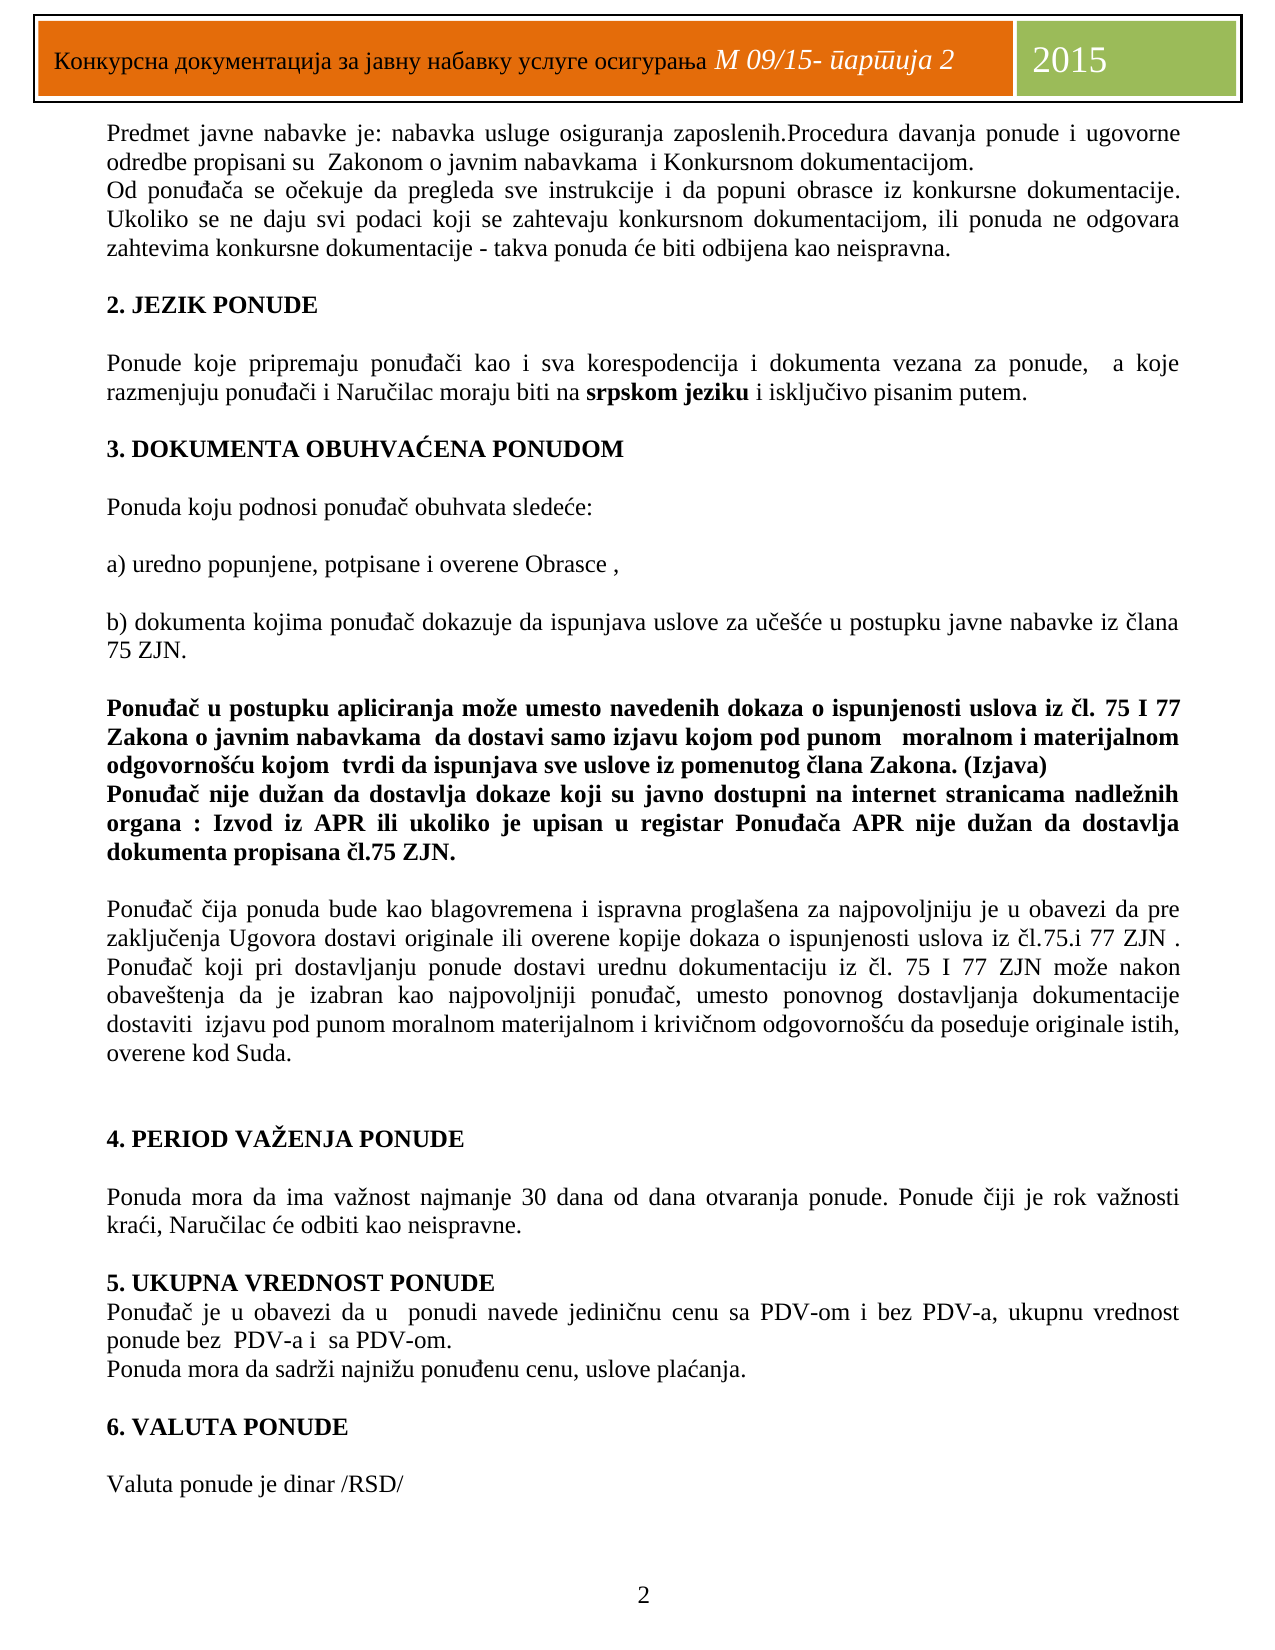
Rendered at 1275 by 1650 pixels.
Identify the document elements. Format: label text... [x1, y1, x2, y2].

text 3. DOKUMENTA OBUHVAĆENA PONUDOM [106, 434, 1181, 463]
text 5. UKUPNA VREDNOST PONUDE [106, 1268, 1181, 1297]
text Ponuda koju podnosi ponuđač obuhvata sledeće: [106, 492, 1181, 520]
text Predmet javne nabavke je: nabavka usluge osiguranja zaposlenih.Procedura davanja ponude i ugovorne odredbe propisani su Zakonom o javnim nabavkama i Konkursnom dokumentacijom. [106, 118, 1181, 175]
text Ponuđač nije dužan da dostavlja dokaze koji su javno dostupni na internet stranicama nadležnih organa : Izvod iz APR ili ukoliko je upisan u registar Ponuđača APR nije dužan da dostavlja dokumenta propisana čl.75 ZJN. [106, 779, 1181, 865]
text Ponuda mora da ima važnost najmanje 30 dana od dana otvaranja ponude. Ponude čiji je rok važnosti kraći, Naručilac će odbiti kao neispravne. [106, 1182, 1181, 1239]
text Od ponuđača se očekuje da pregleda sve instrukcije i da popuni obrasce iz konkursne dokumentacije. Ukoliko se ne daju svi podaci koji se zahtevaju konkursnom dokumentacijom, ili ponuda ne odgovara zahtevima konkursne dokumentacije - takva ponuda će biti odbijena kao neispravna. [106, 175, 1181, 262]
text Ponude koje pripremaju ponuđači kao i sva korespodencija i dokumenta vezana za ponude, a koje razmenjuju ponuđači i Naručilac moraju biti na srpskom jeziku i isključivo pisanim putem. [106, 348, 1181, 405]
text 6. VALUTA PONUDE [106, 1412, 1181, 1440]
text 4. PERIOD VAŽENJA PONUDE [106, 1124, 1181, 1153]
text Ponuđač je u obavezi da u ponudi navede jediničnu cenu sa PDV-om i bez PDV-a, ukupnu vrednost ponude bez PDV-a i sa PDV-om. [106, 1297, 1181, 1354]
text 2. JEZIK PONUDE [106, 290, 1181, 319]
text Ponuđač u postupku apliciranja može umesto navedenih dokaza o ispunjenosti uslova iz čl. 75 I 77 Zakona o javnim nabavkama da dostavi samo izjavu kojom pod punom moralnom i materijalnom odgovornošću kojom tvrdi da ispunjava sve uslove iz pomenutog člana Zakona. (Izjava) [106, 693, 1181, 779]
text b) dokumenta kojima ponuđač dokazuje da ispunjava uslove za učešće u postupku javne nabavke iz člana 75 ZJN. [106, 607, 1181, 664]
text a) uredno popunjene, potpisane i overene Obrasce , [106, 549, 1181, 578]
text Ponuđač čija ponuda bude kao blagovremena i ispravna proglašena za najpovoljniju je u obavezi da pre zaključenja Ugovora dostavi originale ili overene kopije dokaza o ispunjenosti uslova iz čl.75.i 77 ZJN . Ponuđač koji pri dostavljanju ponude dostavi urednu dokumentaciju iz čl. 75 I 77 ZJN može nakon obaveštenja da je izabran kao najpovoljniji ponuđač, umesto ponovnog dostavljanja dokumentacije dostaviti izjavu pod punom moralnom materijalnom i krivičnom odgovornošću da poseduje originale istih, overene kod Suda. [106, 894, 1181, 1067]
text Ponuda mora da sadrži najnižu ponuđenu cenu, uslove plaćanja. [106, 1354, 1181, 1383]
text Valuta ponude je dinar /RSD/ [106, 1469, 1181, 1498]
